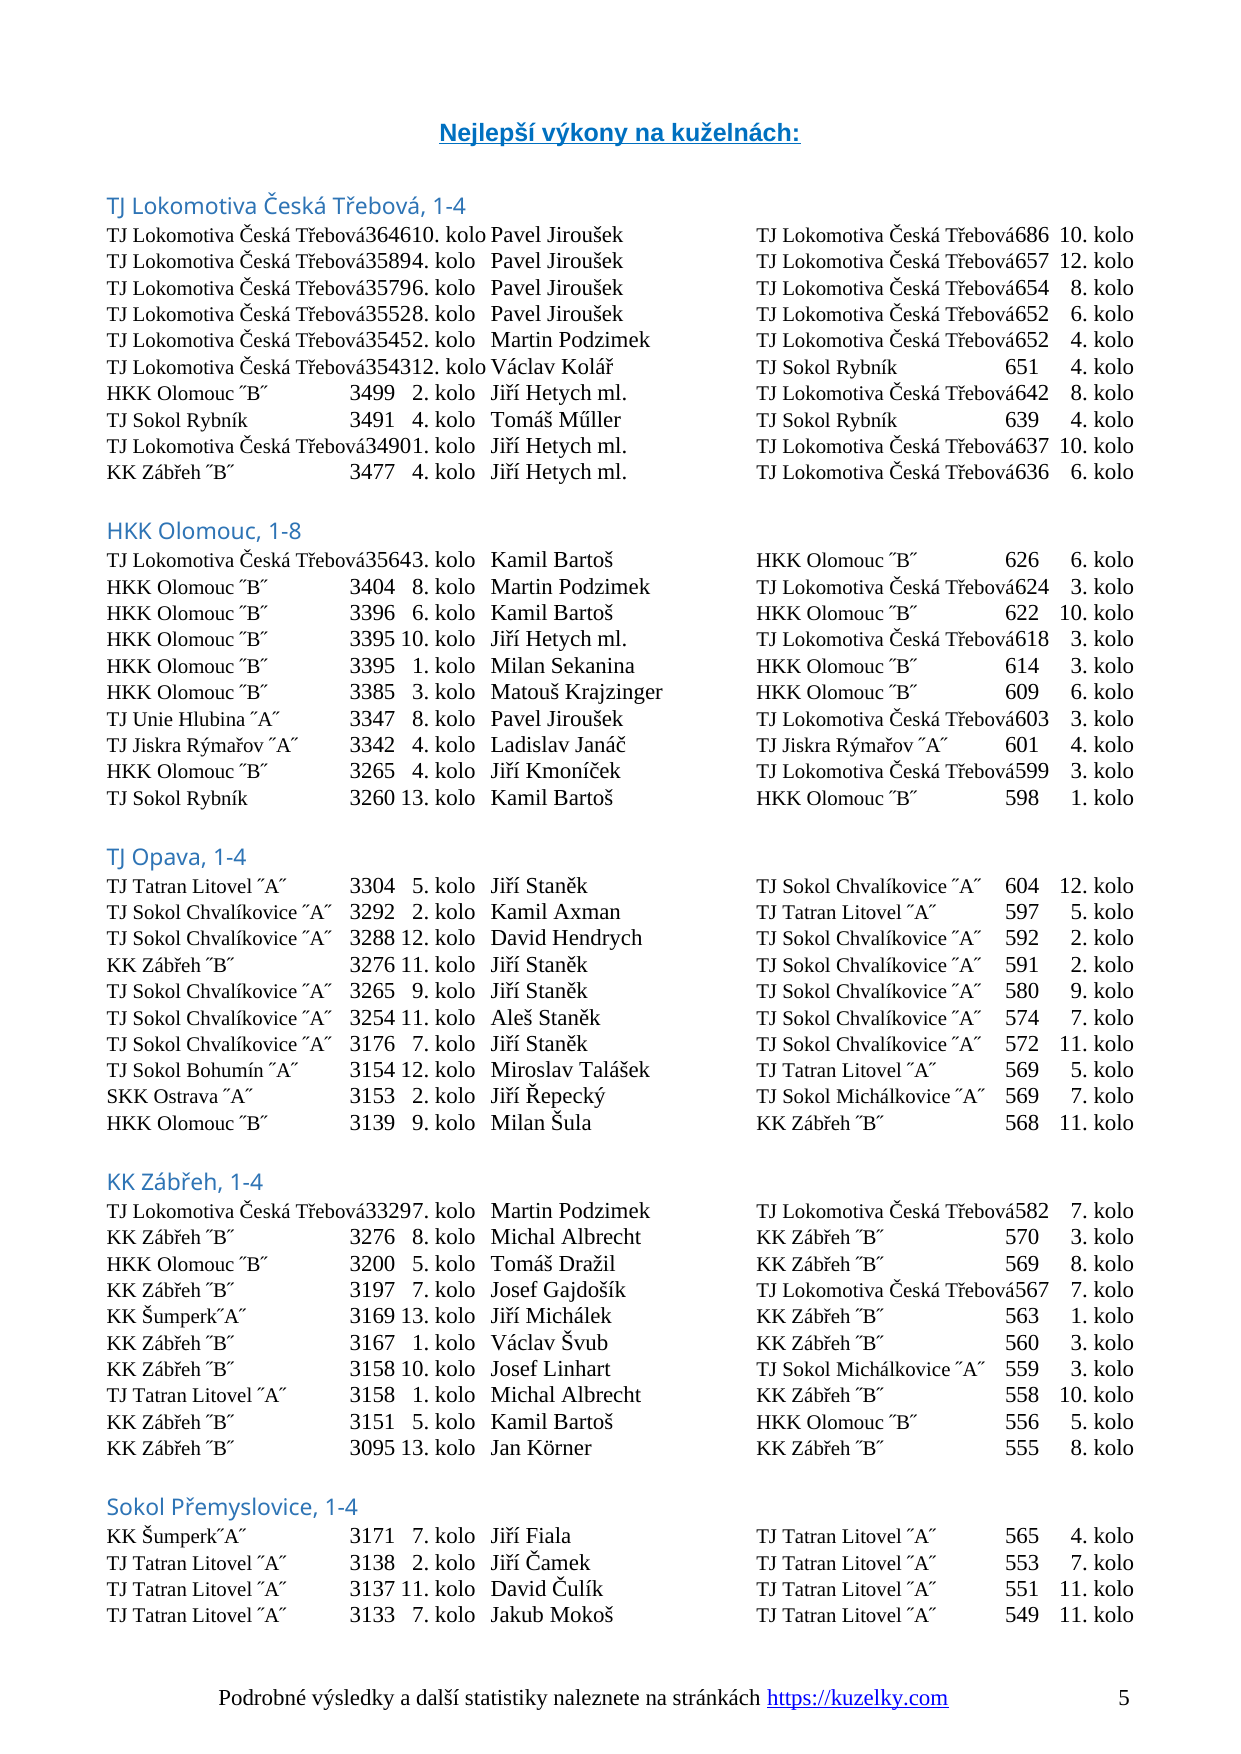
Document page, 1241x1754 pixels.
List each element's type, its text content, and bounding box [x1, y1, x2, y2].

subtitle Sokol Přemyslovice, 1-4 [106, 1491, 1134, 1522]
text TJ Lokomotiva Česká Třebová 3543 12. kolo Václav Kolář TJ Sokol Rybník 651 4. kolo [106, 353, 1134, 379]
subtitle TJ Lokomotiva Česká Třebová, 1-4 [106, 190, 1134, 221]
text KK Zábřeh ˝B˝ 3276 11. kolo Jiří Staněk TJ Sokol Chvalíkovice ˝A˝ 591 2. kolo [106, 951, 1134, 977]
text TJ Lokomotiva Česká Třebová 3329 7. kolo Martin Podzimek TJ Lokomotiva Česká Třebová 582 7. kolo [106, 1197, 1134, 1223]
text TJ Sokol Chvalíkovice ˝A˝ 3254 11. kolo Aleš Staněk TJ Sokol Chvalíkovice ˝A˝ 574 7. kolo [106, 1003, 1134, 1030]
text TJ Lokomotiva Česká Třebová 3589 4. kolo Pavel Jiroušek TJ Lokomotiva Česká Třebová 657 12. kolo [106, 247, 1134, 274]
text HKK Olomouc ˝B˝ 3404 8. kolo Martin Podzimek TJ Lokomotiva Česká Třebová 624 3. kolo [106, 573, 1134, 599]
text TJ Lokomotiva Česká Třebová 3564 3. kolo Kamil Bartoš HKK Olomouc ˝B˝ 626 6. kolo [106, 546, 1134, 573]
text TJ Tatran Litovel ˝A˝ 3137 11. kolo David Čulík TJ Tatran Litovel ˝A˝ 551 11. kolo [106, 1575, 1134, 1601]
subtitle HKK Olomouc, 1-8 [106, 515, 1134, 546]
text TJ Lokomotiva Česká Třebová 3646 10. kolo Pavel Jiroušek TJ Lokomotiva Česká Třebová 686 10. kolo [106, 221, 1134, 247]
text KK Šumperk˝A˝ 3169 13. kolo Jiří Michálek KK Zábřeh ˝B˝ 563 1. kolo [106, 1302, 1134, 1329]
text TJ Sokol Chvalíkovice ˝A˝ 3176 7. kolo Jiří Staněk TJ Sokol Chvalíkovice ˝A˝ 572 11. kolo [106, 1030, 1134, 1056]
text HKK Olomouc ˝B˝ 3395 1. kolo Milan Sekanina HKK Olomouc ˝B˝ 614 3. kolo [106, 652, 1134, 678]
text TJ Sokol Bohumín ˝A˝ 3154 12. kolo Miroslav Talášek TJ Tatran Litovel ˝A˝ 569 5. kolo [106, 1056, 1134, 1083]
text HKK Olomouc ˝B˝ 3396 6. kolo Kamil Bartoš HKK Olomouc ˝B˝ 622 10. kolo [106, 599, 1134, 626]
text KK Šumperk˝A˝ 3171 7. kolo Jiří Fiala TJ Tatran Litovel ˝A˝ 565 4. kolo [106, 1522, 1134, 1549]
text TJ Sokol Chvalíkovice ˝A˝ 3288 12. kolo David Hendrych TJ Sokol Chvalíkovice ˝A˝ 592 2. kolo [106, 924, 1134, 951]
text TJ Jiskra Rýmařov ˝A˝ 3342 4. kolo Ladislav Janáč TJ Jiskra Rýmařov ˝A˝ 601 4. kolo [106, 731, 1134, 757]
subtitle TJ Opava, 1-4 [106, 841, 1134, 872]
text KK Zábřeh ˝B˝ 3197 7. kolo Josef Gajdošík TJ Lokomotiva Česká Třebová 567 7. kolo [106, 1276, 1134, 1302]
text HKK Olomouc ˝B˝ 3385 3. kolo Matouš Krajzinger HKK Olomouc ˝B˝ 609 6. kolo [106, 678, 1134, 704]
text KK Zábřeh ˝B˝ 3276 8. kolo Michal Albrecht KK Zábřeh ˝B˝ 570 3. kolo [106, 1223, 1134, 1250]
text TJ Sokol Chvalíkovice ˝A˝ 3265 9. kolo Jiří Staněk TJ Sokol Chvalíkovice ˝A˝ 580 9. kolo [106, 977, 1134, 1003]
text HKK Olomouc ˝B˝ 3200 5. kolo Tomáš Dražil KK Zábřeh ˝B˝ 569 8. kolo [106, 1250, 1134, 1276]
subtitle KK Zábřeh, 1-4 [106, 1166, 1134, 1197]
text Nejlepší výkony na kuželnách: [94, 118, 1145, 147]
text TJ Sokol Rybník 3491 4. kolo Tomáš Műller TJ Sokol Rybník 639 4. kolo [106, 406, 1134, 432]
text SKK Ostrava ˝A˝ 3153 2. kolo Jiří Řepecký TJ Sokol Michálkovice ˝A˝ 569 7. kolo [106, 1083, 1134, 1109]
text KK Zábřeh ˝B˝ 3167 1. kolo Václav Švub KK Zábřeh ˝B˝ 560 3. kolo [106, 1329, 1134, 1355]
text TJ Tatran Litovel ˝A˝ 3133 7. kolo Jakub Mokoš TJ Tatran Litovel ˝A˝ 549 11. kolo [106, 1601, 1134, 1628]
text KK Zábřeh ˝B˝ 3158 10. kolo Josef Linhart TJ Sokol Michálkovice ˝A˝ 559 3. kolo [106, 1355, 1134, 1382]
text TJ Lokomotiva Česká Třebová 3579 6. kolo Pavel Jiroušek TJ Lokomotiva Česká Třebová 654 8. kolo [106, 274, 1134, 300]
text KK Zábřeh ˝B˝ 3095 13. kolo Jan Körner KK Zábřeh ˝B˝ 555 8. kolo [106, 1434, 1134, 1461]
text TJ Lokomotiva Česká Třebová 3490 1. kolo Jiří Hetych ml. TJ Lokomotiva Česká Třebová 637 10. kolo [106, 432, 1134, 458]
text TJ Lokomotiva Česká Třebová 3545 2. kolo Martin Podzimek TJ Lokomotiva Česká Třebová 652 4. kolo [106, 327, 1134, 353]
text TJ Unie Hlubina ˝A˝ 3347 8. kolo Pavel Jiroušek TJ Lokomotiva Česká Třebová 603 3. kolo [106, 704, 1134, 731]
text TJ Tatran Litovel ˝A˝ 3158 1. kolo Michal Albrecht KK Zábřeh ˝B˝ 558 10. kolo [106, 1382, 1134, 1408]
text KK Zábřeh ˝B˝ 3151 5. kolo Kamil Bartoš HKK Olomouc ˝B˝ 556 5. kolo [106, 1408, 1134, 1434]
text HKK Olomouc ˝B˝ 3499 2. kolo Jiří Hetych ml. TJ Lokomotiva Česká Třebová 642 8. kolo [106, 379, 1134, 406]
text TJ Sokol Chvalíkovice ˝A˝ 3292 2. kolo Kamil Axman TJ Tatran Litovel ˝A˝ 597 5. kolo [106, 898, 1134, 924]
text HKK Olomouc ˝B˝ 3395 10. kolo Jiří Hetych ml. TJ Lokomotiva Česká Třebová 618 3. kolo [106, 626, 1134, 652]
text TJ Sokol Rybník 3260 13. kolo Kamil Bartoš HKK Olomouc ˝B˝ 598 1. kolo [106, 784, 1134, 810]
text HKK Olomouc ˝B˝ 3265 4. kolo Jiří Kmoníček TJ Lokomotiva Česká Třebová 599 3. kolo [106, 757, 1134, 784]
text TJ Lokomotiva Česká Třebová 3552 8. kolo Pavel Jiroušek TJ Lokomotiva Česká Třebová 652 6. kolo [106, 300, 1134, 327]
text TJ Tatran Litovel ˝A˝ 3138 2. kolo Jiří Čamek TJ Tatran Litovel ˝A˝ 553 7. kolo [106, 1549, 1134, 1575]
text TJ Tatran Litovel ˝A˝ 3304 5. kolo Jiří Staněk TJ Sokol Chvalíkovice ˝A˝ 604 12. kolo [106, 872, 1134, 898]
text KK Zábřeh ˝B˝ 3477 4. kolo Jiří Hetych ml. TJ Lokomotiva Česká Třebová 636 6. kolo [106, 458, 1134, 485]
text HKK Olomouc ˝B˝ 3139 9. kolo Milan Šula KK Zábřeh ˝B˝ 568 11. kolo [106, 1109, 1134, 1135]
